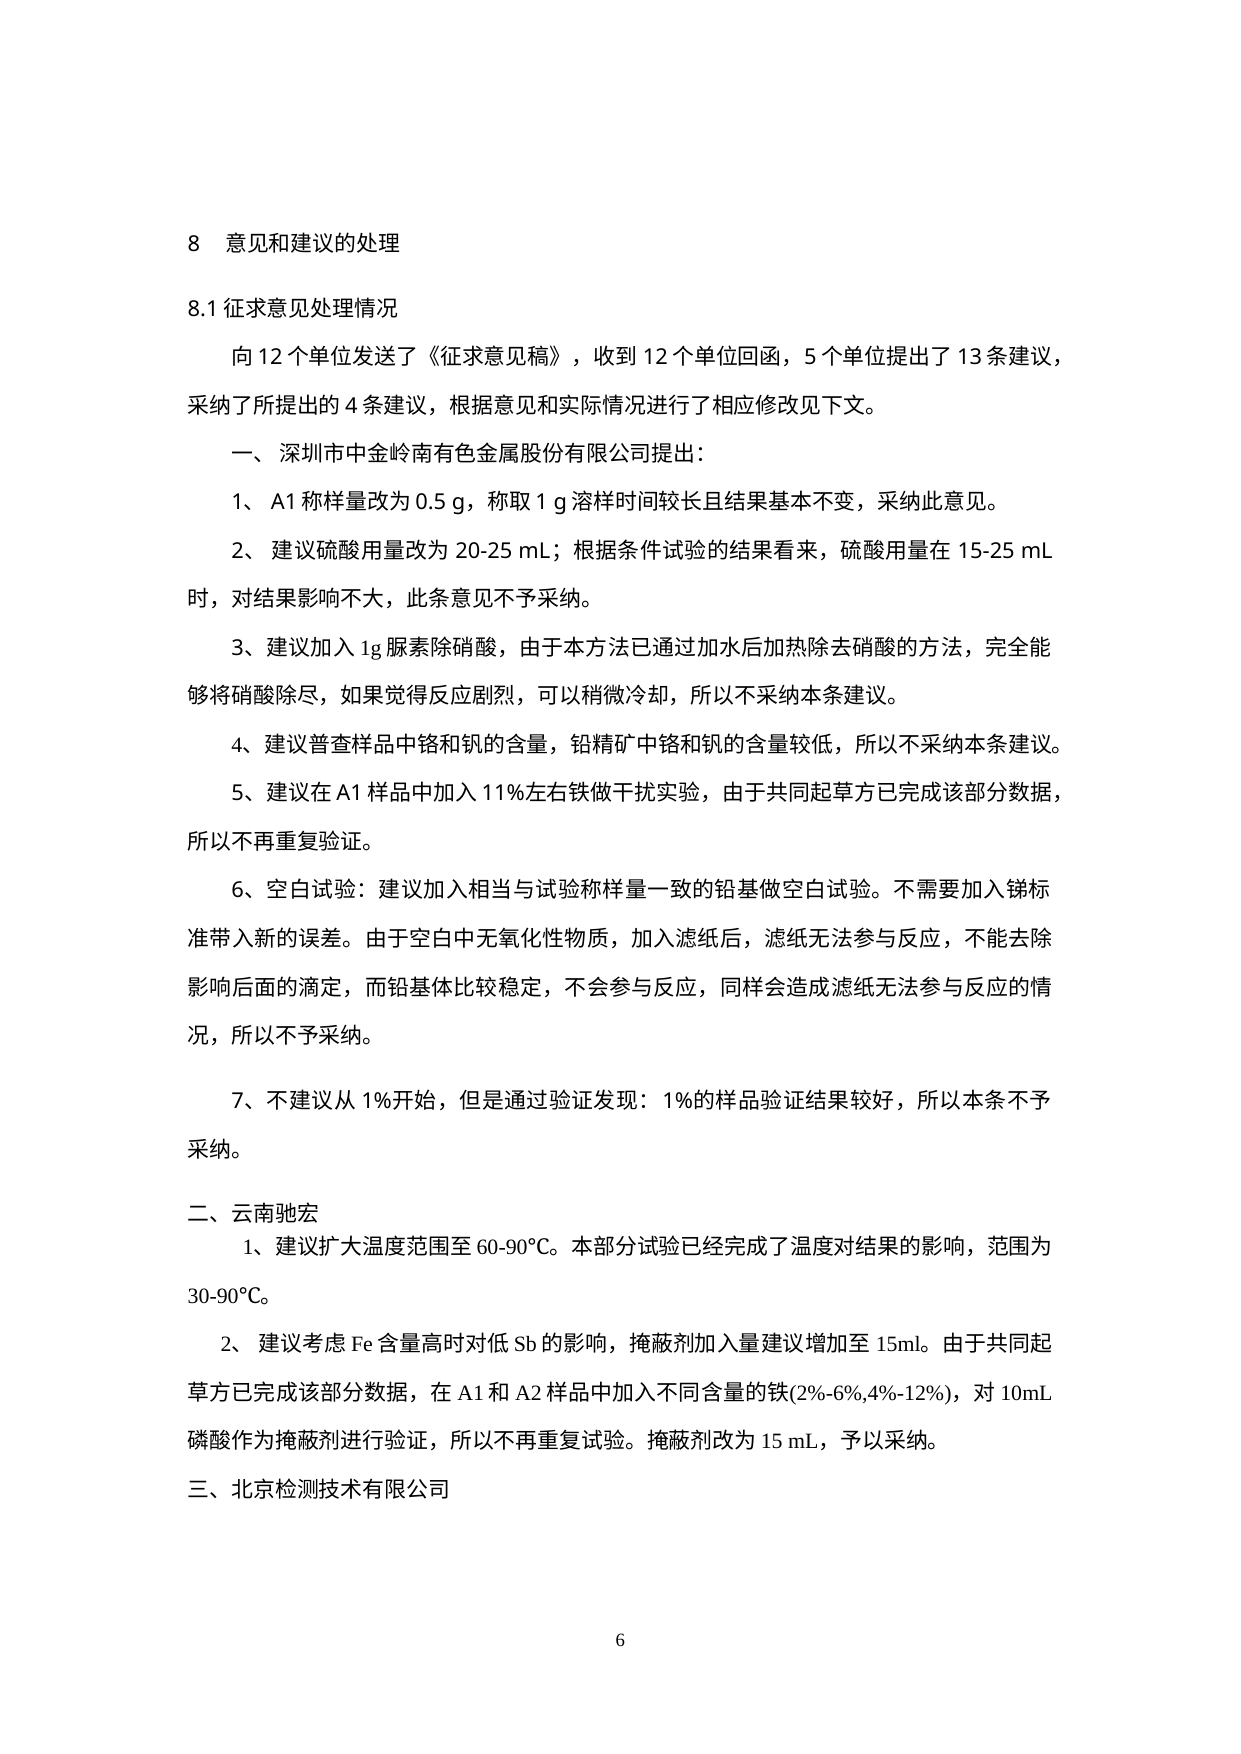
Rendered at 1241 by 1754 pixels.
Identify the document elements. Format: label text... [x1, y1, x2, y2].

text 2、 建议硫酸用量改为20-25 mL；根据条件试验的结果看来，硫酸用量在15-25 mL时，对结果影响不大，此条意见不予采纳。 [187, 532, 1053, 613]
text 8.1征求意见处理情况 [187, 290, 1053, 323]
text 5、建议在A1样品中加入11%左右铁做干扰实验，由于共同起草方已完成该部分数据，所以不再重复验证。 [187, 775, 1053, 856]
text 2、 建议考虑Fe含量高时对低Sb的影响，掩蔽剂加入量建议增加至15ml。由于共同起草方已完成该部分数据，在A1和A2样品中加入不同含量的铁(2%-6%,4%-12%)，对10mL磷酸作为掩蔽剂进行验证，所以不再重复试验。掩蔽剂改为15 mL，予以采纳。 [187, 1326, 1053, 1456]
text 二、云南驰宏 [187, 1196, 1053, 1228]
list 意见和建议的处理 [187, 226, 1053, 258]
text 3、建议加入1g脲素除硝酸，由于本方法已通过加水后加热除去硝酸的方法，完全能够将硝酸除尽，如果觉得反应剧烈，可以稍微冷却，所以不采纳本条建议。 [187, 629, 1053, 711]
text 4、建议普查样品中铬和钒的含量，铅精矿中铬和钒的含量较低，所以不采纳本条建议。 [187, 726, 1053, 759]
text 三、北京检测技术有限公司 [187, 1471, 1053, 1504]
text 1、建议扩大温度范围至60-90℃。本部分试验已经完成了温度对结果的影响，范围为30-90℃。 [187, 1228, 1053, 1310]
text 7、不建议从1%开始，但是通过验证发现：1%的样品验证结果较好，所以本条不予采纳。 [187, 1083, 1053, 1164]
text 向12个单位发送了《征求意见稿》，收到12个单位回函，5个单位提出了13条建议，采纳了所提出的4条建议，根据意见和实际情况进行了相应修改见下文。 [187, 338, 1053, 420]
text 6、空白试验：建议加入相当与试验称样量一致的铅基做空白试验。不需要加入锑标准带入新的误差。由于空白中无氧化性物质，加入滤纸后，滤纸无法参与反应，不能去除，影响后面的滴定，而铅基体比较稳定，不会参与反应，同样会造成滤纸无法参与反应的情况，所以不予采纳。 [187, 872, 1053, 1051]
text 1、 A1称样量改为0.5 g，称取1 g溶样时间较长且结果基本不变，采纳此意见。 [187, 484, 1053, 516]
text 一、 深圳市中金岭南有色金属股份有限公司提出： [187, 436, 1053, 468]
